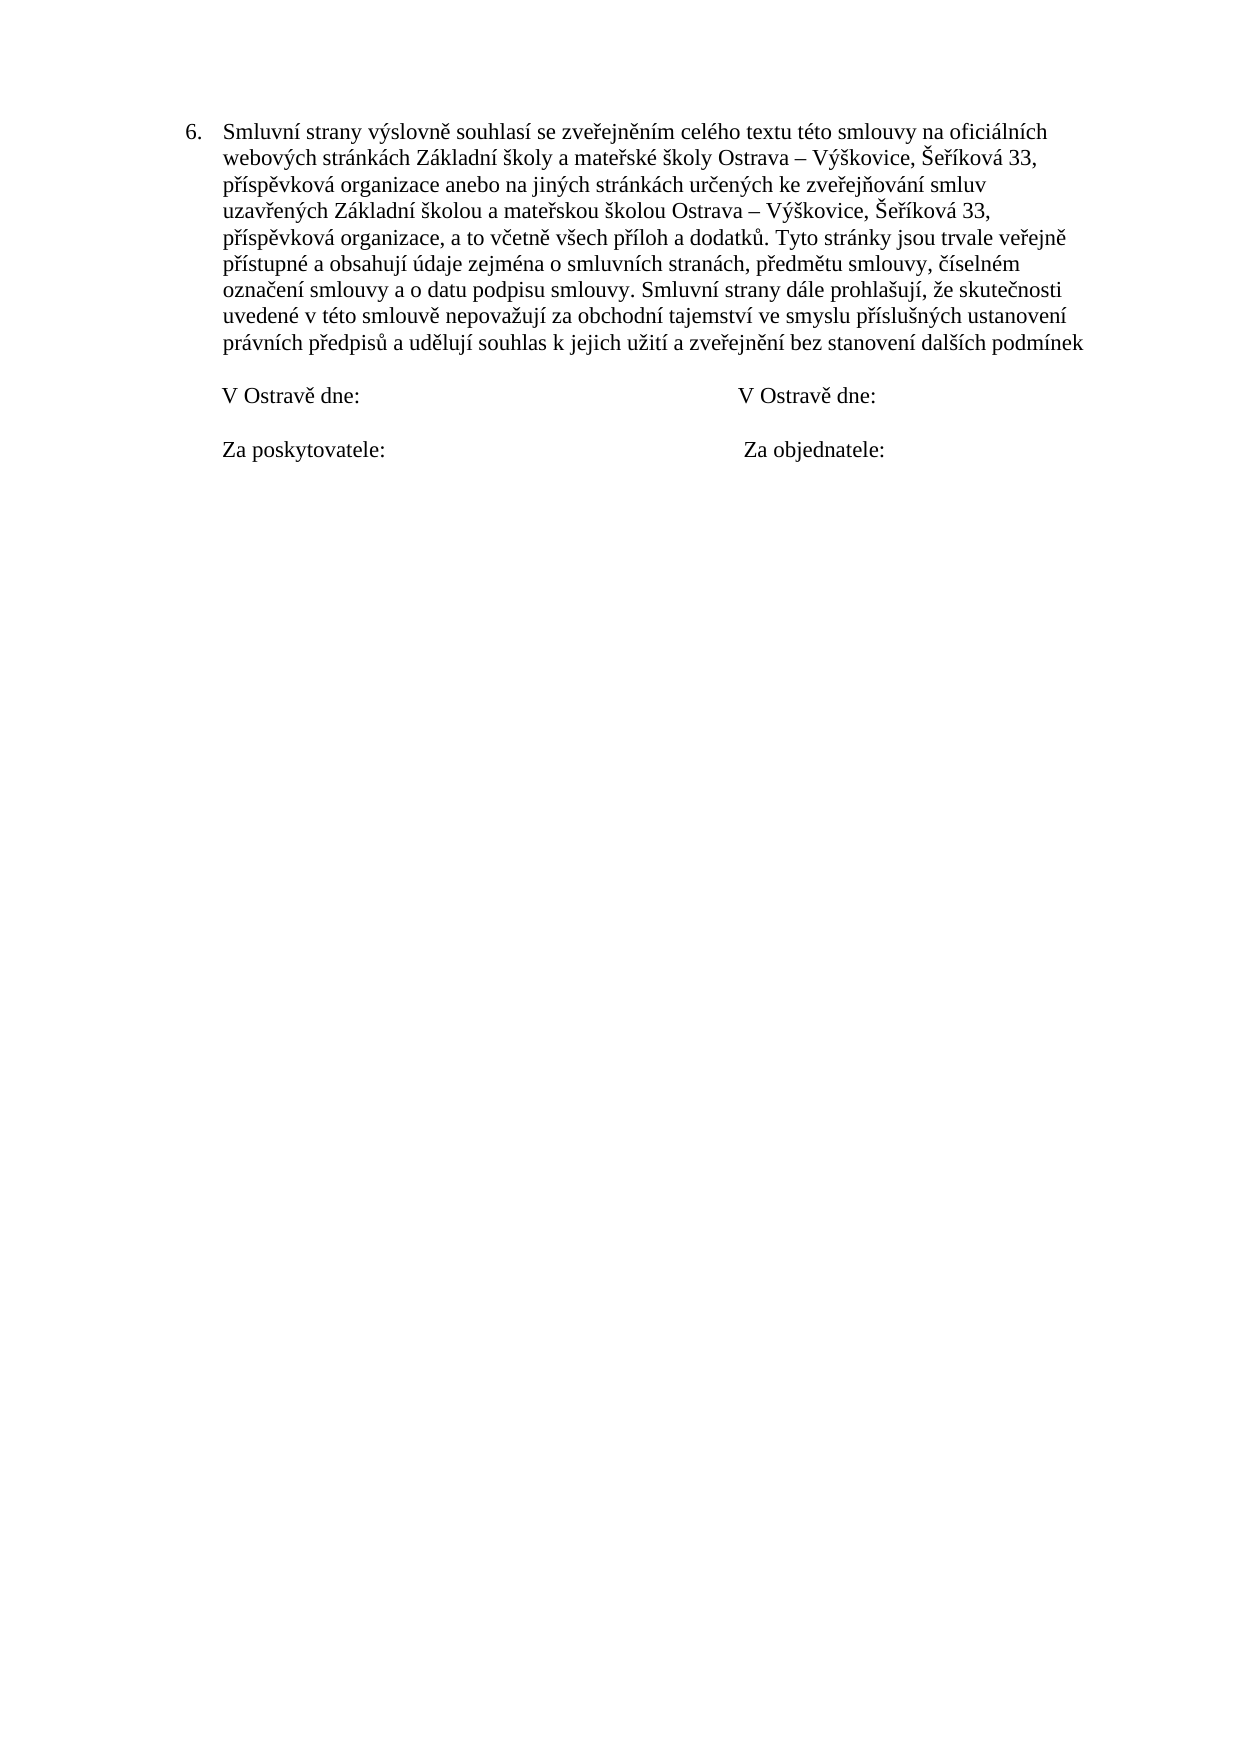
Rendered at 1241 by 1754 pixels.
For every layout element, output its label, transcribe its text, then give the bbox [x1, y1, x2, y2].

text Za poskytovatele: Za objednatele: [148, 436, 1092, 462]
text V Ostravě dne: V Ostravě dne: [148, 382, 1092, 408]
list Smluvní strany výslovně souhlasí se zveřejněním celého textu této smlouvy na oficiálních webových stránkách Základní školy a mateřské školy Ostrava – Výškovice, Šeříková 33, příspěvková organizace anebo na jiných stránkách určených ke zveřejňování smluv uzavřených Základní školou a mateřskou školou Ostrava – Výškovice, Šeříková 33, příspěvková organizace, a to včetně všech příloh a dodatků. Tyto stránky jsou trvale veřejně přístupné a obsahují údaje zejména o smluvních stranách, předmětu smlouvy, číselném označení smlouvy a o datu podpisu smlouvy. Smluvní strany dále prohlašují, že skutečnosti uvedené v této smlouvě nepovažují za obchodní tajemství ve smyslu příslušných ustanovení právních předpisů a udělují souhlas k jejich užití a zveřejnění bez stanovení dalších podmínek [185, 118, 1092, 355]
